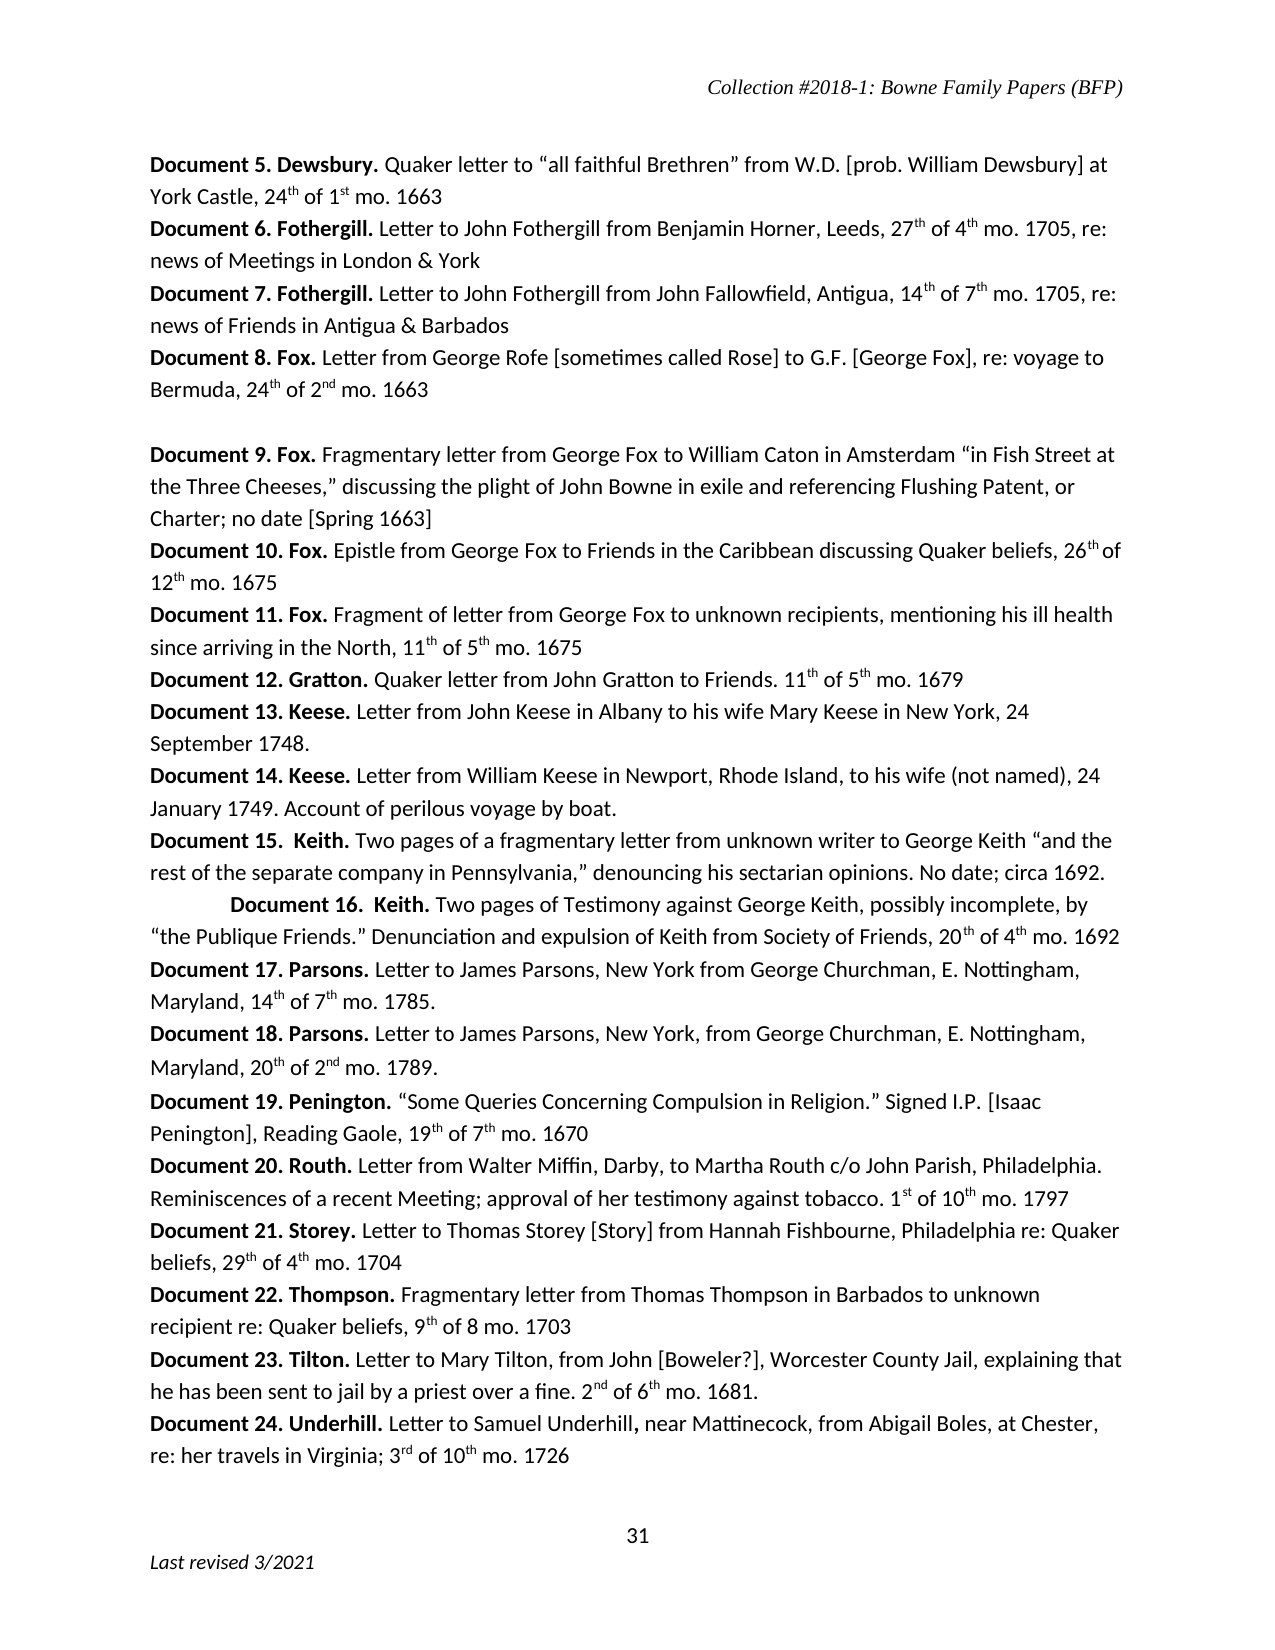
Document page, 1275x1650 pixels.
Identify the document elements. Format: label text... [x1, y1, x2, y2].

text Document 10. Fox. Epistle from George Fox to Friends in the Caribbean discussing Quaker beliefs, 26th of 12th mo. 1675 [150, 536, 1125, 596]
text Document 12. Gratton. Quaker letter from John Gratton to Friends. 11th of 5th mo. 1679 [150, 665, 1125, 693]
text Document 24. Underhill. Letter to Samuel Underhill, near Mattinecock, from Abigail Boles, at Chester, re: her travels in Virginia; 3rd of 10th mo. 1726 [150, 1409, 1125, 1469]
text Document 22. Thompson. Fragmentary letter from Thomas Thompson in Barbados to unknown recipient re: Quaker beliefs, 9th of 8 mo. 1703 [150, 1280, 1125, 1341]
text Document 18. Parsons. Letter to James Parsons, New York, from George Churchman, E. Nottingham, Maryland, 20th of 2nd mo. 1789. [150, 1019, 1125, 1082]
text Document 15. Keith. Two pages of a fragmentary letter from unknown writer to George Keith “and the rest of the separate company in Pennsylvania,” denouncing his sectarian opinions. No date; circa 1692. Document 16. Keith. Two pages of Testimony against George Keith, possibly incomplete, by “the Publique Friends.” Denunciation and expulsion of Keith from Society of Friends, 20th of 4th mo. 1692 [150, 826, 1125, 951]
text Document 11. Fox. Fragment of letter from George Fox to unknown recipients, mentioning his ill health since arriving in the North, 11th of 5th mo. 1675 [150, 601, 1125, 661]
text Document 17. Parsons. Letter to James Parsons, New York from George Churchman, E. Nottingham, Maryland, 14th of 7th mo. 1785. [150, 955, 1125, 1015]
text Document 20. Routh. Letter from Walter Miffin, Darby, to Martha Routh c/o John Parish, Philadelphia. Reminiscences of a recent Meeting; approval of her testimony against tobacco. 1st of 10th mo. 1797 Document 21. Storey. Letter to Thomas Storey [Story] from Hannah Fishbourne, Philadelphia re: Quaker beliefs, 29th of 4th mo. 1704 [150, 1152, 1125, 1276]
text Document 7. Fothergill. Letter to John Fothergill from John Fallowfield, Antigua, 14th of 7th mo. 1705, re: news of Friends in Antigua & Barbados [150, 279, 1125, 339]
text Document 9. Fox. Fragmentary letter from George Fox to William Caton in Amsterdam “in Fish Street at the Three Cheeses,” discussing the plight of John Bowne in exile and referencing Flushing Patent, or Charter; no date [Spring 1663] [150, 440, 1125, 532]
text Document 6. Fothergill. Letter to John Fothergill from Benjamin Horner, Leeds, 27th of 4th mo. 1705, re: news of Meetings in London & York [150, 214, 1125, 274]
text Document 14. Keese. Letter from William Keese in Newport, Rhode Island, to his wife (not named), 24 January 1749. Account of perilous voyage by boat. [150, 762, 1125, 822]
text Document 8. Fox. Letter from George Rofe [sometimes called Rose] to G.F. [George Fox], re: voyage to Bermuda, 24th of 2nd mo. 1663 [150, 343, 1125, 436]
text Document 23. Tilton. Letter to Mary Tilton, from John [Boweler?], Worcester County Jail, explaining that he has been sent to jail by a priest over a fine. 2nd of 6th mo. 1681. [150, 1345, 1125, 1405]
text Document 19. Penington. “Some Queries Concerning Compulsion in Religion.” Signed I.P. [Isaac Penington], Reading Gaole, 19th of 7th mo. 1670 [150, 1087, 1125, 1147]
text Document 5. Dewsbury. Quaker letter to “all faithful Brethren” from W.D. [prob. William Dewsbury] at York Castle, 24th of 1st mo. 1663 [150, 150, 1125, 210]
text Document 13. Keese. Letter from John Keese in Albany to his wife Mary Keese in New York, 24 September 1748. [150, 697, 1125, 757]
